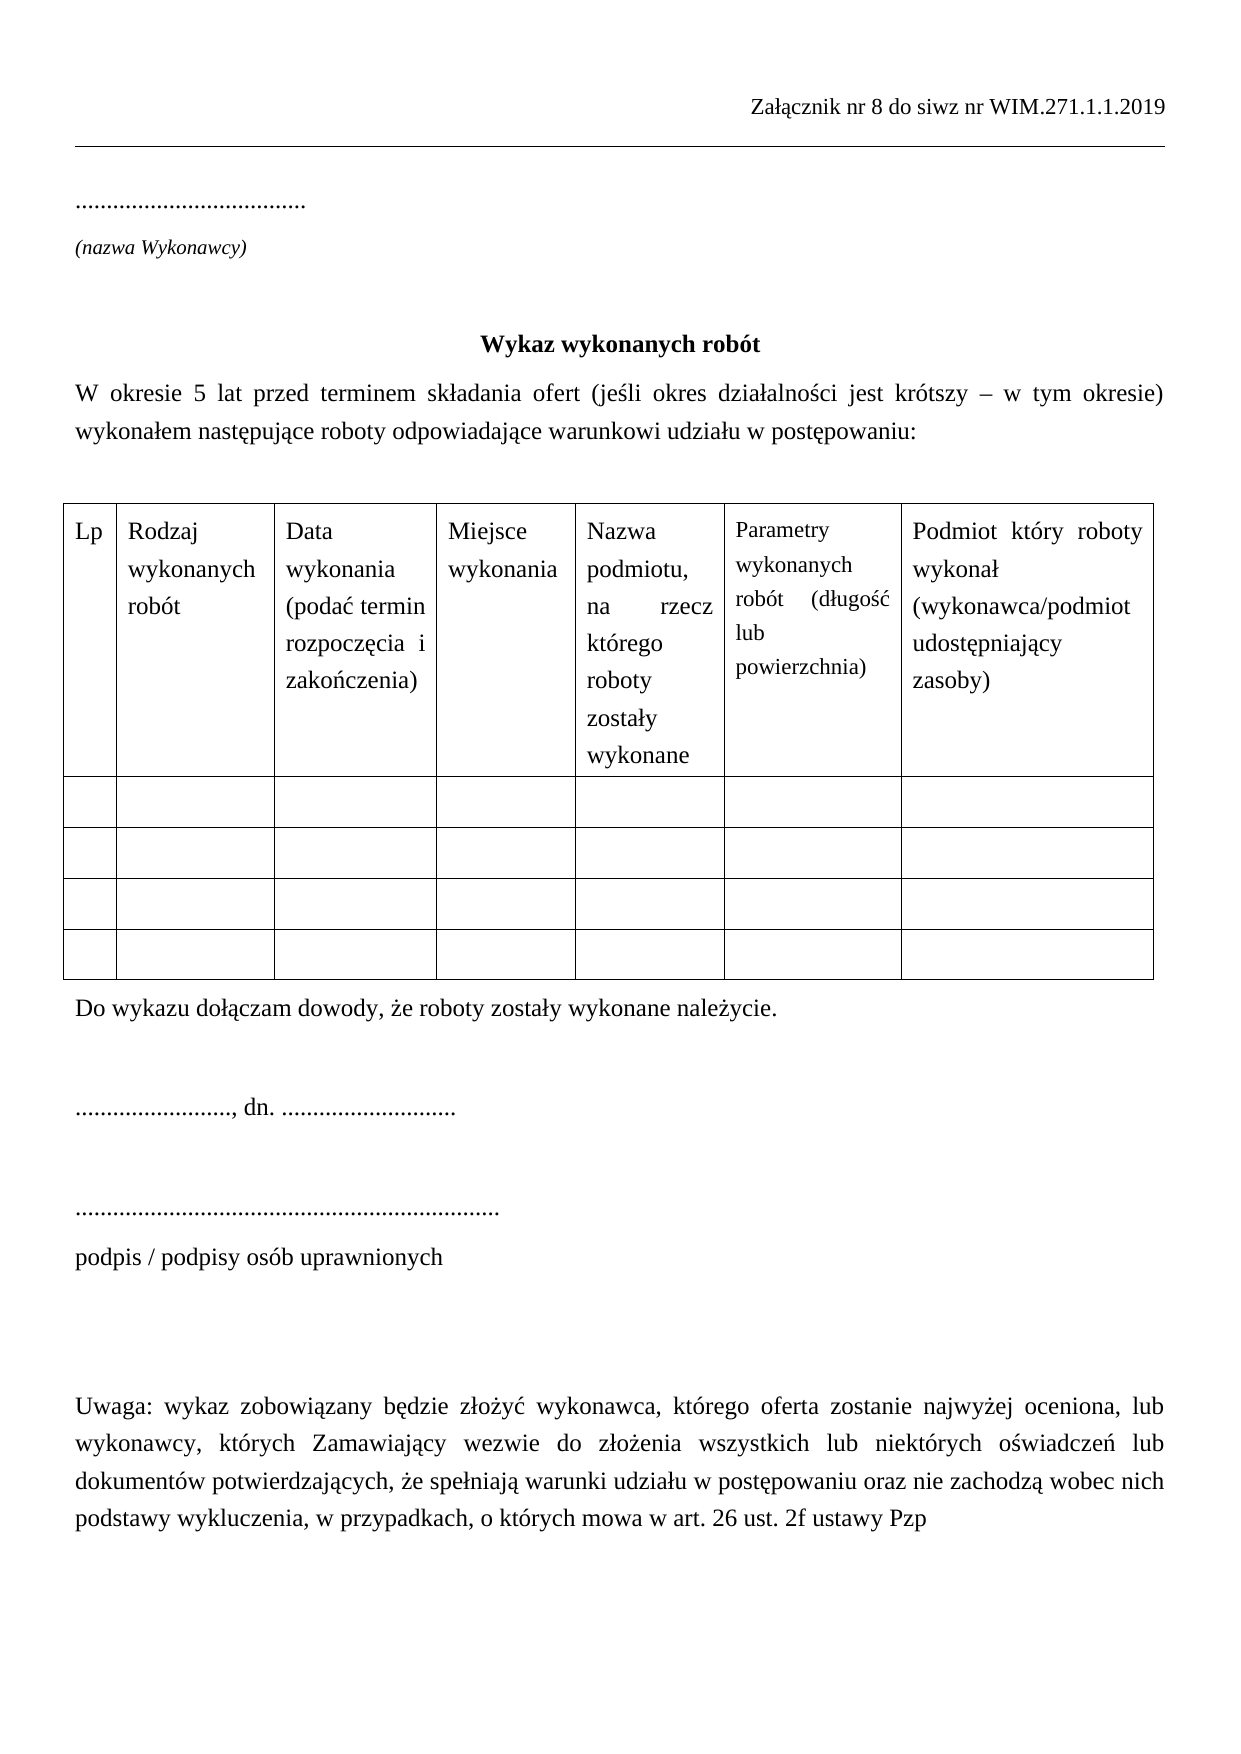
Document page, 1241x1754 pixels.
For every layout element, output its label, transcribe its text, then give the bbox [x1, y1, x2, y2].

table_cell [576, 879, 724, 928]
table_cell [902, 930, 1153, 979]
table_header Miejsce wykonania [437, 504, 575, 776]
table_cell [64, 828, 116, 878]
table_cell [117, 879, 274, 928]
table_cell [437, 777, 575, 827]
table_header Lp [64, 504, 116, 776]
table_cell [64, 777, 116, 827]
table_cell [437, 930, 575, 979]
text ..................................... [75, 185, 1165, 214]
table_cell [725, 828, 901, 878]
table_header Podmiot który roboty wykonał (wykonawca/podmiot udostępniający zasoby) [902, 504, 1153, 776]
table_cell [64, 930, 116, 979]
table_cell [275, 777, 436, 827]
text podpis / podpisy osób uprawnionych [75, 1242, 1165, 1271]
text (nazwa Wykonawcy) [75, 235, 1165, 259]
table_header Data wykonania (podać termin rozpoczęcia i zakończenia) [275, 504, 436, 776]
table_cell [725, 777, 901, 827]
table_cell [576, 828, 724, 878]
table_cell [117, 777, 274, 827]
table_cell [576, 777, 724, 827]
table_cell [902, 828, 1153, 878]
table_cell [576, 930, 724, 979]
table_header Rodzaj wykonanych robót [117, 504, 274, 776]
table_cell [902, 777, 1153, 827]
table_cell [275, 879, 436, 928]
table_cell [275, 930, 436, 979]
text ........................., dn. ............................ [75, 1092, 1165, 1121]
table_cell [275, 828, 436, 878]
table_cell [902, 879, 1153, 928]
text Do wykazu dołączam dowody, że roboty zostały wykonane należycie. [75, 993, 1165, 1022]
table_cell [437, 879, 575, 928]
table_cell [117, 828, 274, 878]
table_cell [117, 930, 274, 979]
table_cell [725, 879, 901, 928]
table_cell [64, 879, 116, 928]
text W okresie 5 lat przed terminem składania ofert (jeśli okres działalności jest krótszy – w tym okresie) wykonałem następujące roboty odpowiadające warunkowi udziału w postępowaniu: [75, 378, 1165, 444]
table_cell [437, 828, 575, 878]
table_header Parametry wykonanych robót (długość lub powierzchnia) [725, 504, 901, 776]
table_header Nazwa podmiotu, na rzecz którego roboty zostały wykonane [576, 504, 724, 776]
text Uwaga: wykaz zobowiązany będzie złożyć wykonawca, którego oferta zostanie najwyżej oceniona, lub wykonawcy, których Zamawiający wezwie do złożenia wszystkich lub niektórych oświadczeń lub dokumentów potwierdzających, że spełniają warunki udziału w postępowaniu oraz nie zachodzą wobec nich podstawy wykluczenia, w przypadkach, o których mowa w art. 26 ust. ustawy Pzp [75, 1391, 1165, 1532]
table_cell [725, 930, 901, 979]
text .................................................................... [75, 1192, 1165, 1221]
text Wykaz wykonanych robót [75, 329, 1165, 357]
